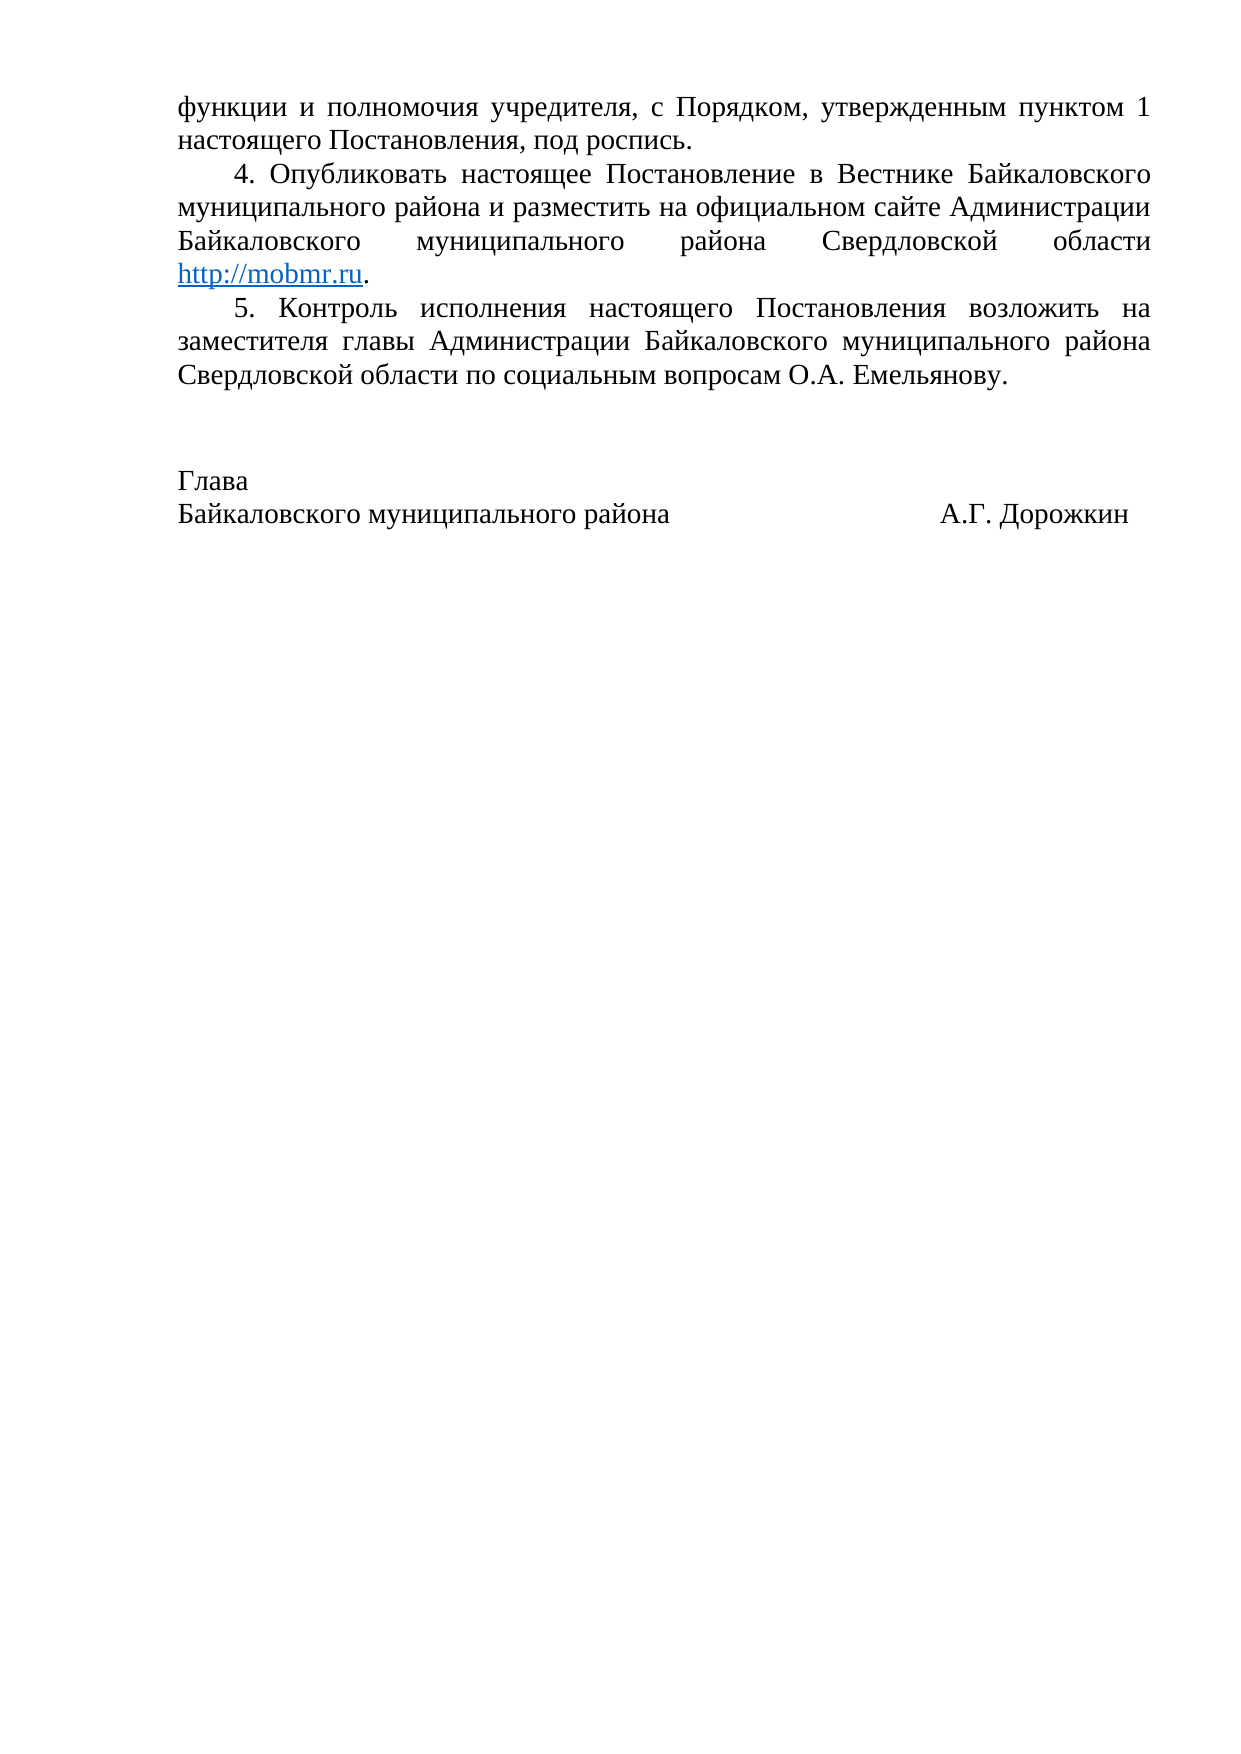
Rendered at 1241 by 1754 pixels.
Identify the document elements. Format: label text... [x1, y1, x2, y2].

text 4. Опубликовать настоящее Постановление в Вестнике Байкаловского муниципального района и разместить на официальном сайте Администрации Байкаловского муниципального района Свердловской области http://mobmr.ru. [177, 156, 1152, 290]
text 5. Контроль исполнения настоящего Постановления возложить на заместителя главы Администрации Байкаловского муниципального района Свердловской области по социальным вопросам О.А. Емельянову. [177, 290, 1152, 391]
text Глава [177, 463, 1152, 496]
text Байкаловского муниципального района А.Г. Дорожкин [177, 496, 1152, 530]
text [177, 89, 1152, 156]
